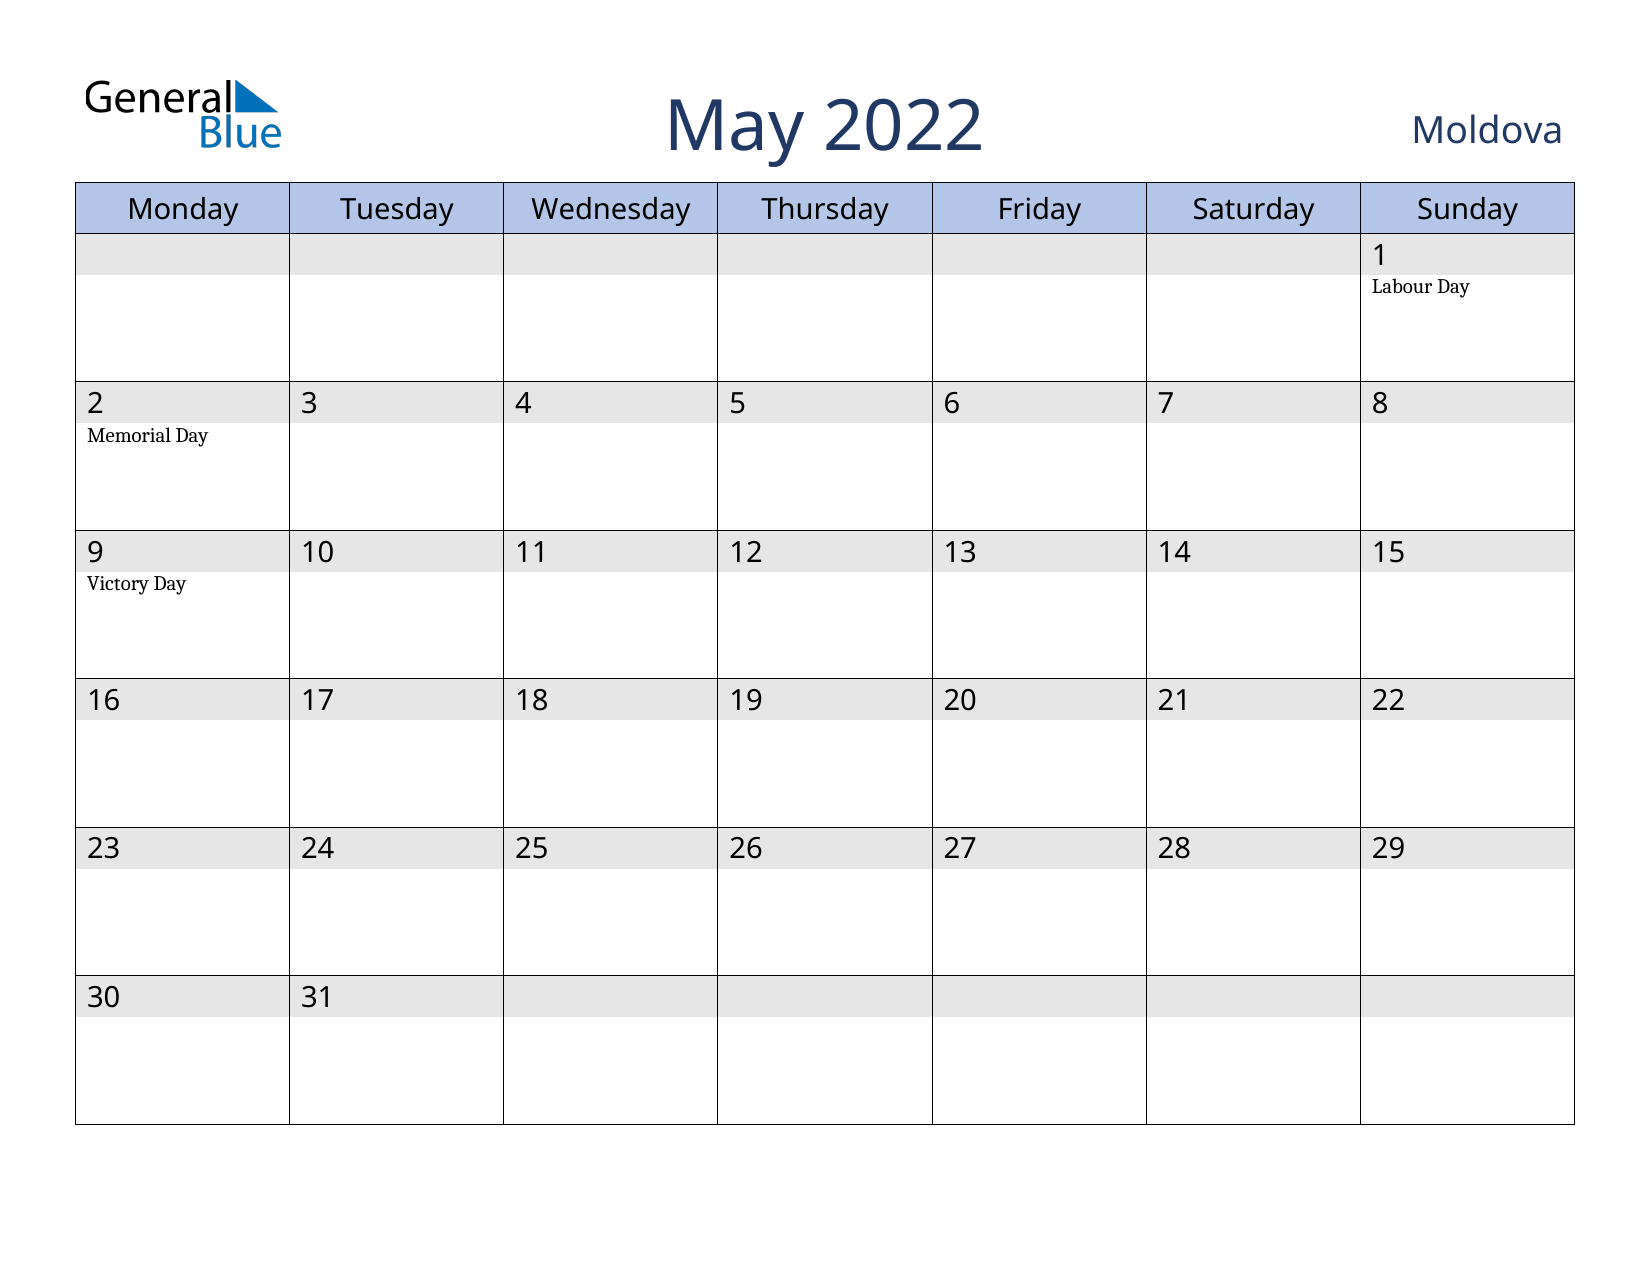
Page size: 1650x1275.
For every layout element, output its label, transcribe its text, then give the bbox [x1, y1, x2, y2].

table_cell [1147, 275, 1360, 381]
table_cell 17 [290, 679, 503, 720]
table_cell [290, 423, 503, 530]
table_cell 22 [1361, 679, 1574, 720]
table_cell 27 [933, 828, 1146, 869]
table_cell [933, 1017, 1146, 1123]
table_cell [1361, 976, 1574, 1017]
table_cell 25 [504, 828, 717, 869]
table_cell [933, 275, 1146, 381]
table_cell [504, 1017, 717, 1123]
table_cell 3 [290, 382, 503, 423]
table_cell [933, 976, 1146, 1017]
table_cell 18 [504, 679, 717, 720]
table_cell [718, 1017, 932, 1123]
table_cell [933, 234, 1146, 275]
table_cell [504, 572, 717, 678]
table_cell [1147, 234, 1360, 275]
table_cell Thursday [718, 183, 932, 233]
table_cell 6 [933, 382, 1146, 423]
table_cell [504, 869, 717, 975]
table_cell 8 [1361, 382, 1574, 423]
picture [86, 80, 281, 148]
table_cell 14 [1147, 531, 1360, 572]
table_cell [1147, 976, 1360, 1017]
table_cell [1361, 572, 1574, 678]
table_cell 4 [504, 382, 717, 423]
table_cell 11 [504, 531, 717, 572]
table_cell Monday [76, 183, 289, 233]
table_cell [1361, 1017, 1574, 1123]
table_cell [933, 572, 1146, 678]
table_cell [1147, 869, 1360, 975]
table_cell [76, 720, 289, 827]
table_cell Victory Day [76, 572, 289, 678]
table_header May 2022 [504, 75, 1146, 182]
table_cell [1361, 423, 1574, 530]
table_cell [718, 976, 932, 1017]
table_cell Labour Day [1361, 275, 1574, 381]
table_cell [290, 869, 503, 975]
table_cell [1361, 720, 1574, 827]
table_cell [504, 720, 717, 827]
table_cell [718, 234, 932, 275]
table_cell 16 [76, 679, 289, 720]
table_cell 10 [290, 531, 503, 572]
table_cell [933, 423, 1146, 530]
table_cell 12 [718, 531, 932, 572]
table_cell [1147, 1017, 1360, 1123]
table_cell [933, 869, 1146, 975]
table_cell [1147, 720, 1360, 827]
table_cell [933, 720, 1146, 827]
table_cell Tuesday [290, 183, 503, 233]
table_cell [76, 1017, 289, 1123]
table_cell [76, 869, 289, 975]
table_cell [718, 572, 932, 678]
table_cell 21 [1147, 679, 1360, 720]
table_cell [290, 720, 503, 827]
table_cell 1 [1361, 234, 1574, 275]
table_cell 30 [76, 976, 289, 1017]
table_cell 23 [76, 828, 289, 869]
table_cell [718, 869, 932, 975]
table_cell [718, 275, 932, 381]
table_cell [76, 275, 289, 381]
table_cell Saturday [1147, 183, 1360, 233]
table_cell [1147, 572, 1360, 678]
table_cell 20 [933, 679, 1146, 720]
table_cell [290, 1017, 503, 1123]
table_cell Sunday [1361, 183, 1574, 233]
table_cell 31 [290, 976, 503, 1017]
table_cell 19 [718, 679, 932, 720]
table_cell [718, 423, 932, 530]
table_cell [290, 275, 503, 381]
table_header Moldova [1146, 75, 1574, 182]
table_cell [718, 720, 932, 827]
table_cell Wednesday [504, 183, 717, 233]
table_cell 7 [1147, 382, 1360, 423]
table_cell 15 [1361, 531, 1574, 572]
table_cell 28 [1147, 828, 1360, 869]
table_cell 2 [76, 382, 289, 423]
table_cell [290, 234, 503, 275]
table_cell Friday [933, 183, 1146, 233]
table_cell 13 [933, 531, 1146, 572]
table_cell [504, 275, 717, 381]
table_cell [504, 976, 717, 1017]
table_cell [504, 234, 717, 275]
table_header [76, 75, 503, 182]
table_cell 24 [290, 828, 503, 869]
table_cell Memorial Day [76, 423, 289, 530]
table_cell [1147, 423, 1360, 530]
table_cell 29 [1361, 828, 1574, 869]
table_cell [1361, 869, 1574, 975]
table_cell [290, 572, 503, 678]
table_cell 9 [76, 531, 289, 572]
table_cell [504, 423, 717, 530]
table_cell [76, 234, 289, 275]
table_cell 5 [718, 382, 932, 423]
table_cell 26 [718, 828, 932, 869]
